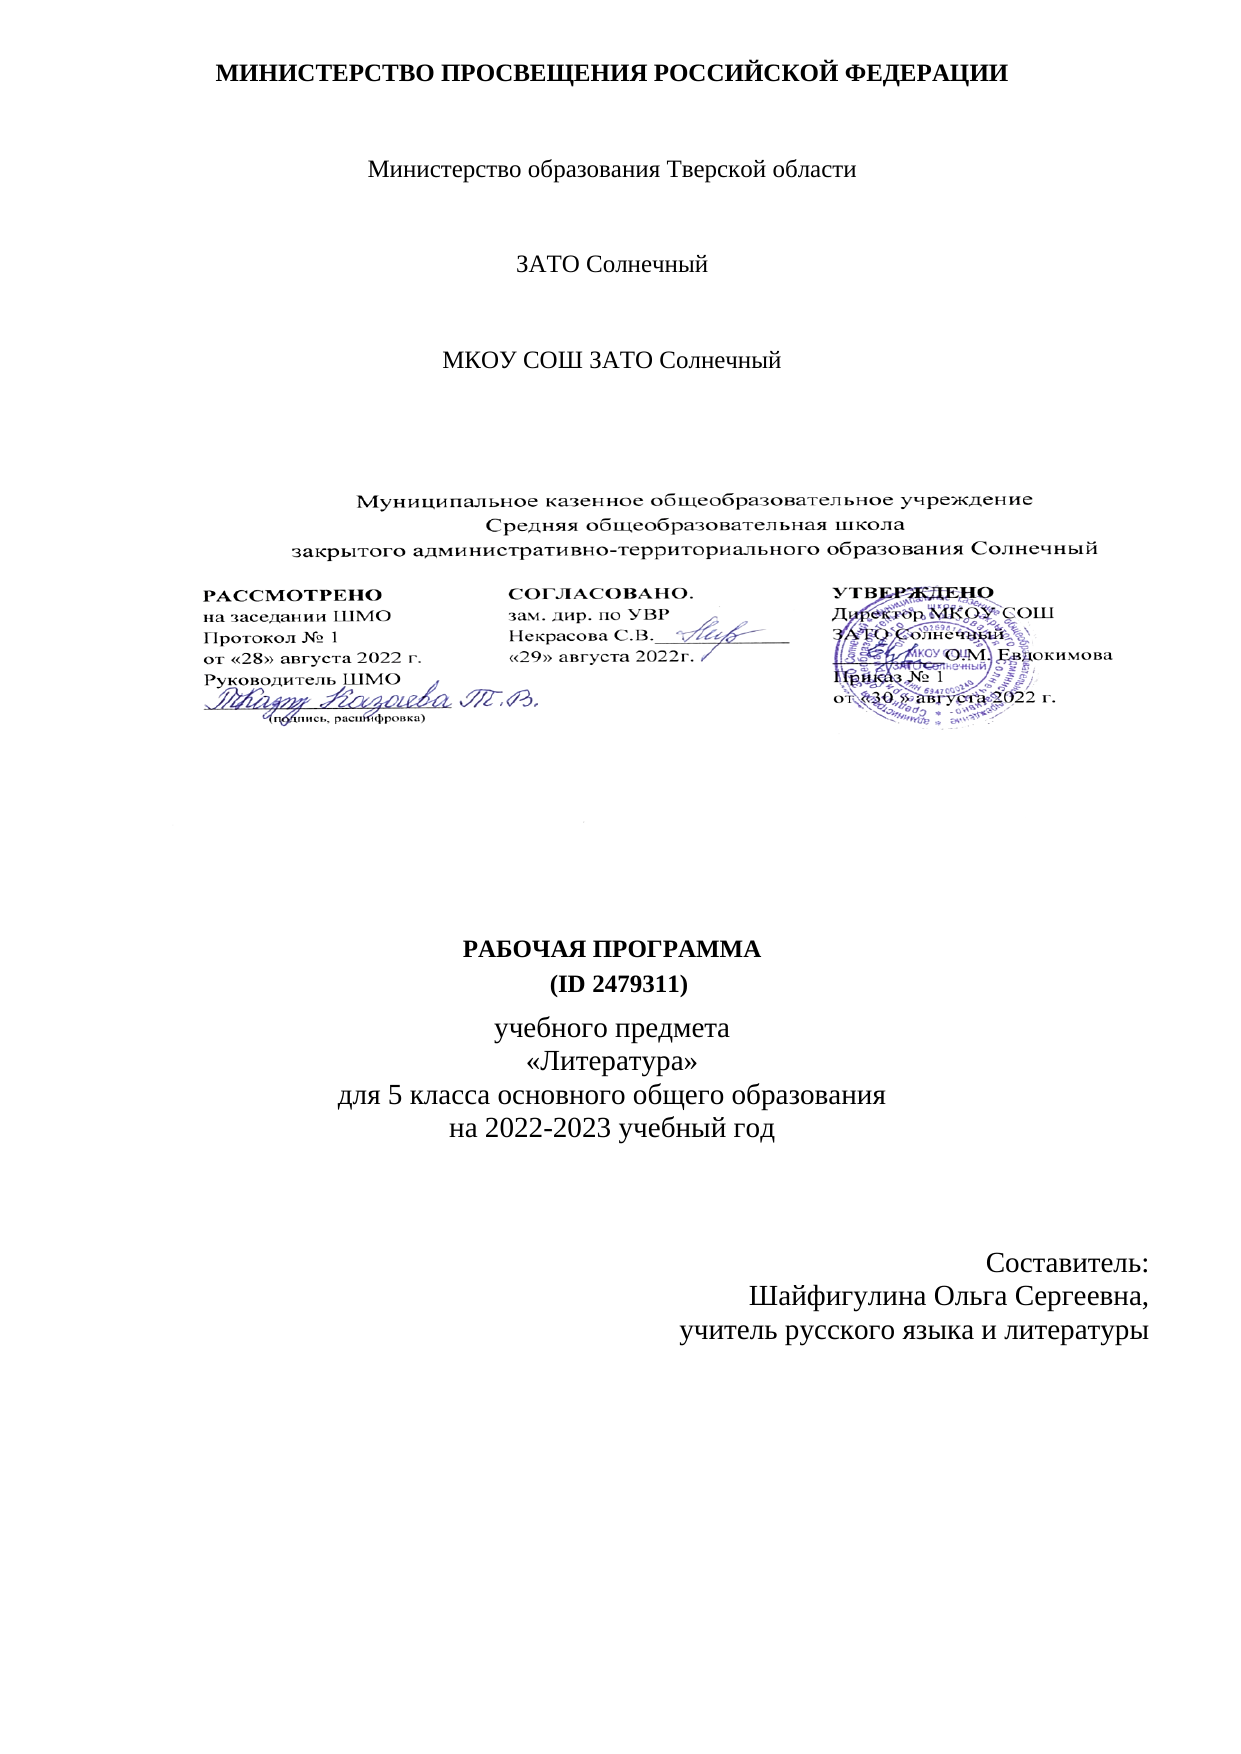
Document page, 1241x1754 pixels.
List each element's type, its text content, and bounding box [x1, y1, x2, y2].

text Составитель: [74, 1245, 1149, 1278]
text (ID 2479311) [549, 969, 1149, 997]
text Министерство образования Тверской области [74, 154, 1149, 183]
text для 5 класса основного общего образования на 2022-2023 учебный год [74, 1077, 1149, 1144]
text РАБОЧАЯ ПРОГРАММА [74, 934, 1149, 962]
text МИНИСТЕРСТВО ПРОСВЕЩЕНИЯ РОССИЙСКОЙ ФЕДЕРАЦИИ [74, 58, 1149, 87]
text Шайфигулина Ольга Сергеевна, [74, 1278, 1149, 1312]
picture [61, 415, 1177, 826]
text МКОУ СОШ ЗАТО Солнечный [74, 345, 1149, 373]
text учитель русского языка и литературы [74, 1312, 1149, 1345]
text ЗАТО Солнечный [74, 249, 1149, 278]
text учебного предмета «Литература» [74, 1010, 1149, 1077]
